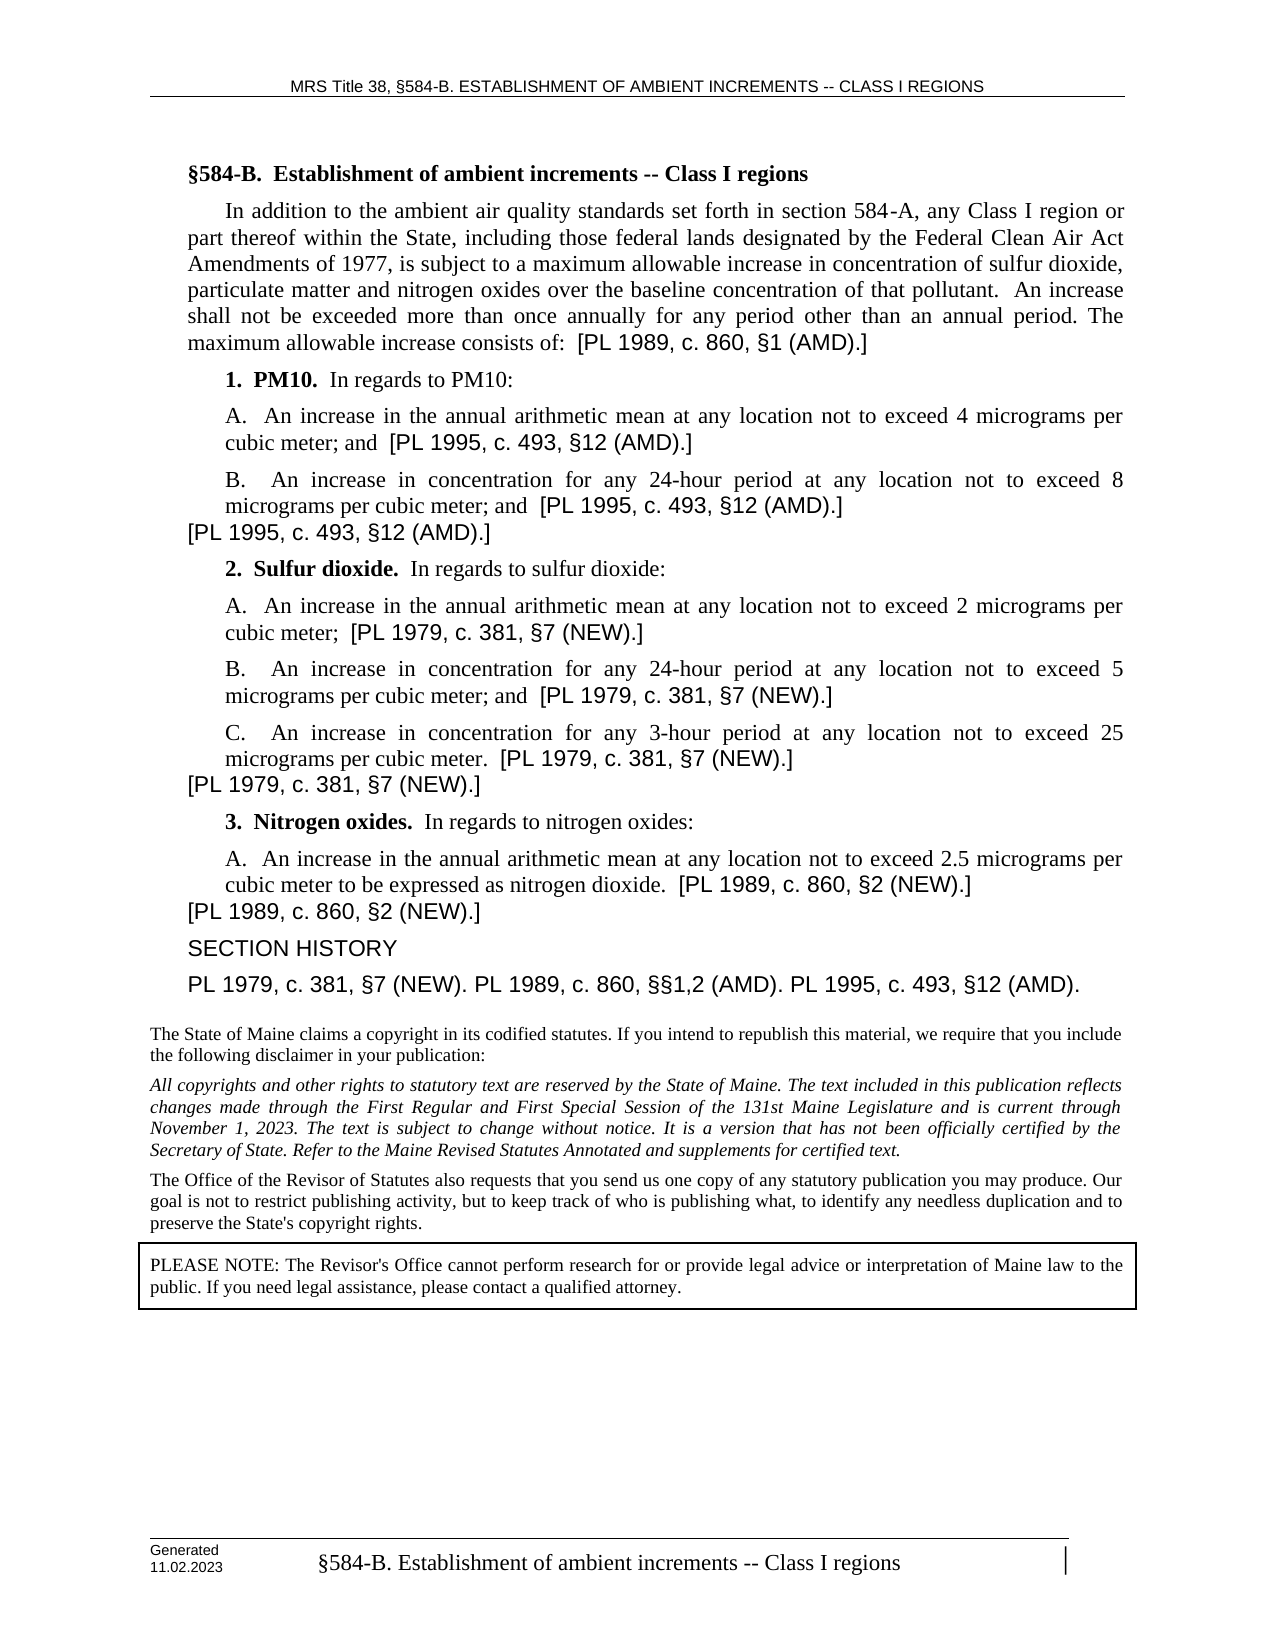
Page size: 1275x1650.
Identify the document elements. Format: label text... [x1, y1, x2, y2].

text A. An increase in the annual arithmetic mean at any location not to exceed 2 micrograms per cubic meter; [PL 1979, c. 381, §7 (NEW).] [225, 592, 1125, 645]
text 2. Sulfur dioxide. In regards to sulfur dioxide: [187, 555, 1125, 582]
text B. An increase in concentration for any 24-hour period at any location not to exceed 5 micrograms per cubic meter; and [PL 1979, c. 381, §7 (NEW).] [225, 655, 1125, 708]
text §584-B. Establishment of ambient increments -- Class I regions [187, 160, 1125, 187]
text [PL 1995, c. 493, §12 (AMD).] [187, 519, 1125, 545]
text SECTION HISTORY [187, 934, 1125, 961]
text PL 1979, c. 381, §7 (NEW). PL 1989, c. 860, §§1,2 (AMD). PL 1995, c. 493, §12 (AMD). [187, 971, 1125, 998]
text [PL 1989, c. 860, §2 (NEW).] [187, 898, 1125, 924]
text 1. PM10. In regards to PM10: [187, 366, 1125, 392]
text All copyrights and other rights to statutory text are reserved by the State of Maine. The text included in this publication reflects changes made through the First Regular and First Special Session of the 131st Maine Legislature and is current through November 1, 2023 . The text is subject to change without notice. It is a version that has not been officially certified by the Secretary of State. Refer to the Maine Revised Statutes Annotated and supplements for certified text. [150, 1074, 1125, 1160]
text The State of Maine claims a copyright in its codified statutes. If you intend to republish this material, we require that you include the following disclaimer in your publication: [150, 1023, 1125, 1066]
text In addition to the ambient air quality standards set forth in section 584‑A, any Class I region or part thereof within the State, including those federal lands designated by the Federal Clean Air Act Amendments of 1977, is subject to a maximum allowable increase in concentration of sulfur dioxide, particulate matter and nitrogen oxides over the baseline concentration of that pollutant. An increase shall not be exceeded more than once annually for any period other than an annual period. The maximum allowable increase consists of: [PL 1989, c. 860, §1 (AMD).] [187, 197, 1125, 355]
text The Office of the Revisor of Statutes also requests that you send us one copy of any statutory publication you may produce. Our goal is not to restrict publishing activity, but to keep track of who is publishing what, to identify any needless duplication and to preserve the State's copyright rights. [150, 1169, 1125, 1233]
text 3. Nitrogen oxides. In regards to nitrogen oxides: [187, 808, 1125, 834]
text A. An increase in the annual arithmetic mean at any location not to exceed 2.5 micrograms per cubic meter to be expressed as nitrogen dioxide. [PL 1989, c. 860, §2 (NEW).] [225, 845, 1125, 898]
text C. An increase in concentration for any 3-hour period at any location not to exceed 25 micrograms per cubic meter. [PL 1979, c. 381, §7 (NEW).] [225, 719, 1125, 771]
text A. An increase in the annual arithmetic mean at any location not to exceed 4 micrograms per cubic meter; and [PL 1995, c. 493, §12 (AMD).] [225, 403, 1125, 455]
text B. An increase in concentration for any 24-hour period at any location not to exceed 8 micrograms per cubic meter; and [PL 1995, c. 493, §12 (AMD).] [225, 466, 1125, 519]
text PLEASE NOTE: The Revisor's Office cannot perform research for or provide legal advice or interpretation of Maine law to the public. If you need legal assistance, please contact a qualified attorney. [140, 1244, 1135, 1308]
text [PL 1979, c. 381, §7 (NEW).] [187, 771, 1125, 798]
